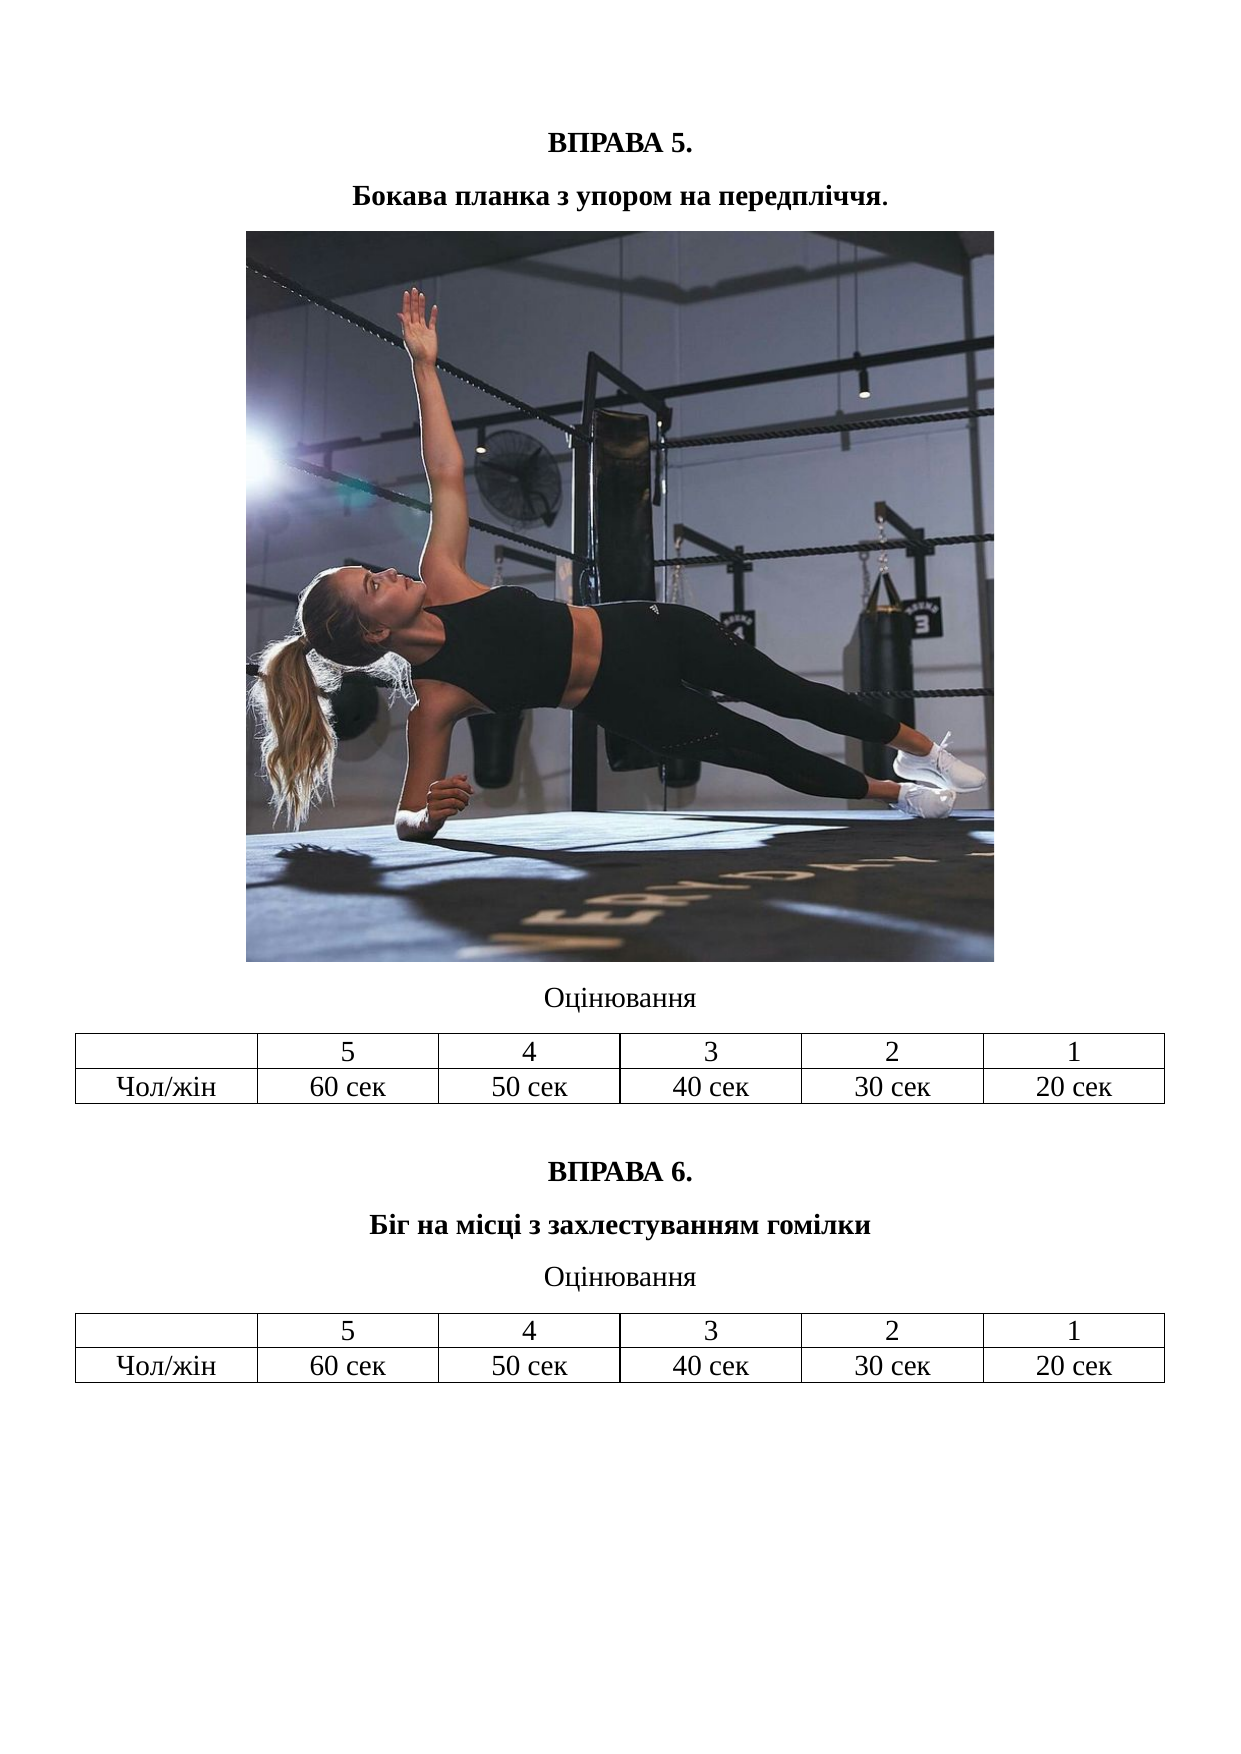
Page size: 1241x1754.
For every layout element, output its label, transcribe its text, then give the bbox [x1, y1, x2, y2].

table_cell 30 сек [802, 1069, 983, 1102]
table_cell 20 сек [984, 1069, 1164, 1102]
table_header [76, 1314, 257, 1347]
table_header [76, 1034, 257, 1068]
text Оцінювання [75, 981, 1165, 1014]
table_header 1 [984, 1314, 1164, 1347]
table_cell 50 сек [439, 1348, 619, 1382]
text Оцінювання [75, 1259, 1165, 1293]
table_header 5 [258, 1314, 438, 1347]
table_cell 60 сек [258, 1069, 438, 1102]
text Біг на місці з захлестуванням гомілки [75, 1207, 1165, 1240]
table_header 2 [802, 1314, 983, 1347]
table_header 1 [984, 1034, 1164, 1068]
table_cell 40 сек [621, 1069, 801, 1102]
table_cell 60 сек [258, 1348, 438, 1382]
picture [246, 231, 995, 962]
table_header 2 [802, 1034, 983, 1068]
table_cell 20 сек [984, 1348, 1164, 1382]
text ВПРАВА 6. [75, 1154, 1165, 1187]
text ВПРАВА 5. [75, 125, 1165, 159]
table_header 3 [621, 1314, 801, 1347]
table_cell Чол/жін [76, 1069, 257, 1102]
table_header 4 [439, 1034, 619, 1068]
table_cell 50 сек [439, 1069, 619, 1102]
table_cell Чол/жін [76, 1348, 257, 1382]
table_cell 30 сек [802, 1348, 983, 1382]
table_cell 40 сек [621, 1348, 801, 1382]
table_header 4 [439, 1314, 619, 1347]
table_header 5 [258, 1034, 438, 1068]
text Бокава планка з упором на передпліччя. [75, 178, 1165, 212]
table_header 3 [621, 1034, 801, 1068]
